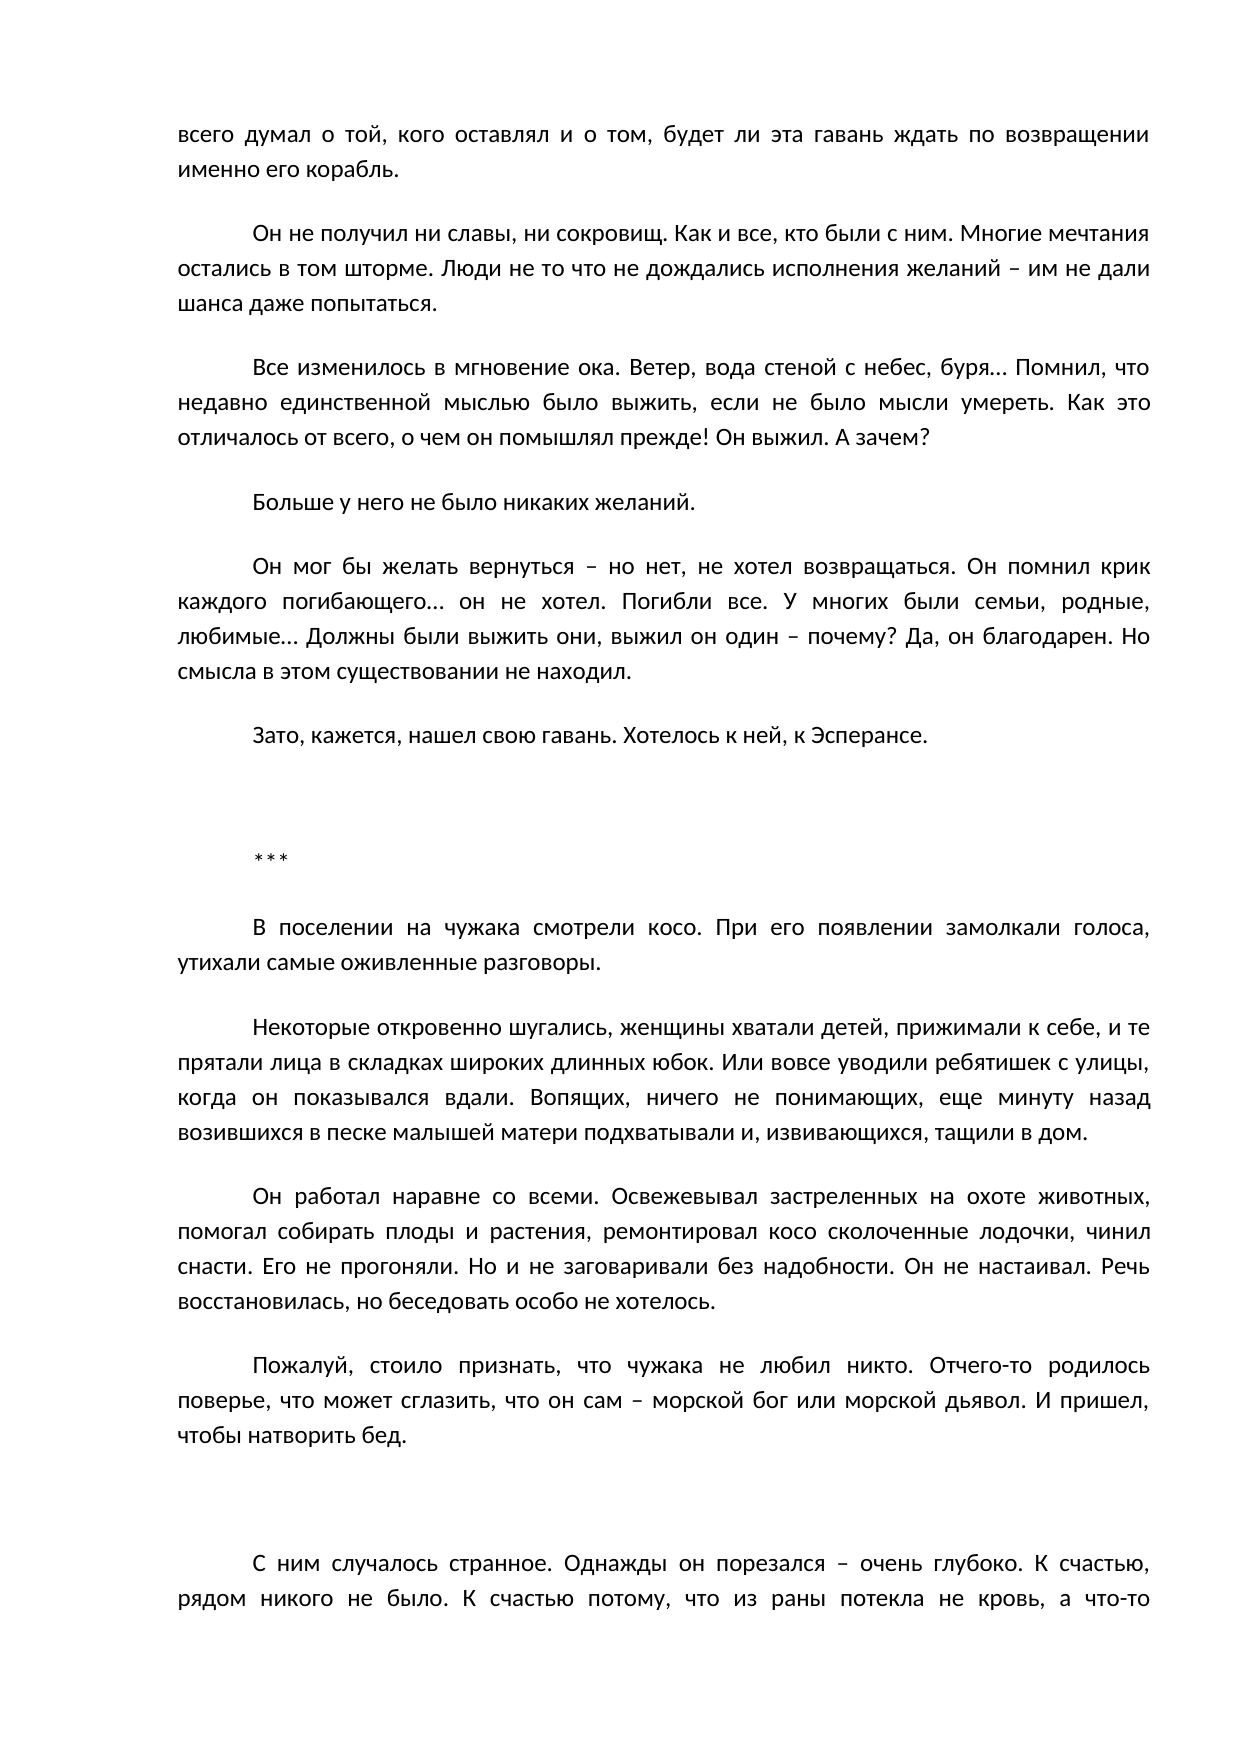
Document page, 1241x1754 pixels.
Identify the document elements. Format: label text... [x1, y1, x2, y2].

text В поселении на чужака смотрели косо. При его появлении замолкали голоса, утихали самые оживленные разговоры. [177, 911, 1152, 977]
text Он работал наравне со всеми. Освежевывал застреленных на охоте животных, помогал собирать плоды и растения, ремонтировал косо сколоченные лодочки, чинил снасти. Его не прогоняли. Но и не заговаривали без надобности. Он не настаивал. Речь восстановилась, но беседовать особо не хотелось. [177, 1180, 1152, 1315]
text Все изменилось в мгновение ока. Ветер, вода стеной с небес, буря… Помнил, что недавно единственной мыслью было выжить, если не было мысли умереть. Как это отличалось от всего, о чем он помышлял прежде! Он выжил. А зачем? [177, 351, 1152, 452]
text Некоторые откровенно шугались, женщины хватали детей, прижимали к себе, и те прятали лица в складках широких длинных юбок. Или вовсе уводили ребятишек с улицы, когда он показывался вдали. Вопящих, ничего не понимающих, еще минуту назад возившихся в песке малышей матери подхватывали и, извивающихся, тащили в дом. [177, 1011, 1152, 1146]
text Зато, кажется, нашел свою гавань. Хотелось к ней, к Эсперансе. [177, 719, 1152, 749]
text Он не получил ни славы, ни сокровищ. Как и все, кто были с ним. Многие мечтания остались в том шторме. Люди не то что не дождались исполнения желаний – им не дали шанса даже попытаться. [177, 217, 1152, 318]
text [177, 1547, 1152, 1613]
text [177, 118, 1152, 184]
text Больше у него не было никаких желаний. [177, 486, 1152, 516]
text *** [177, 847, 1152, 878]
text Пожалуй, стоило признать, что чужака не любил никто. Отчего-то родилось поверье, что может сглазить, что он сам – морской бог или морской дьявол. И пришел, чтобы натворить бед. [177, 1349, 1152, 1449]
text Он мог бы желать вернуться – но нет, не хотел возвращаться. Он помнил крик каждого погибающего… он не хотел. Погибли все. У многих были семьи, родные, любимые… Должны были выжить они, выжил он один – почему? Да, он благодарен. Но смысла в этом существовании не находил. [177, 550, 1152, 685]
